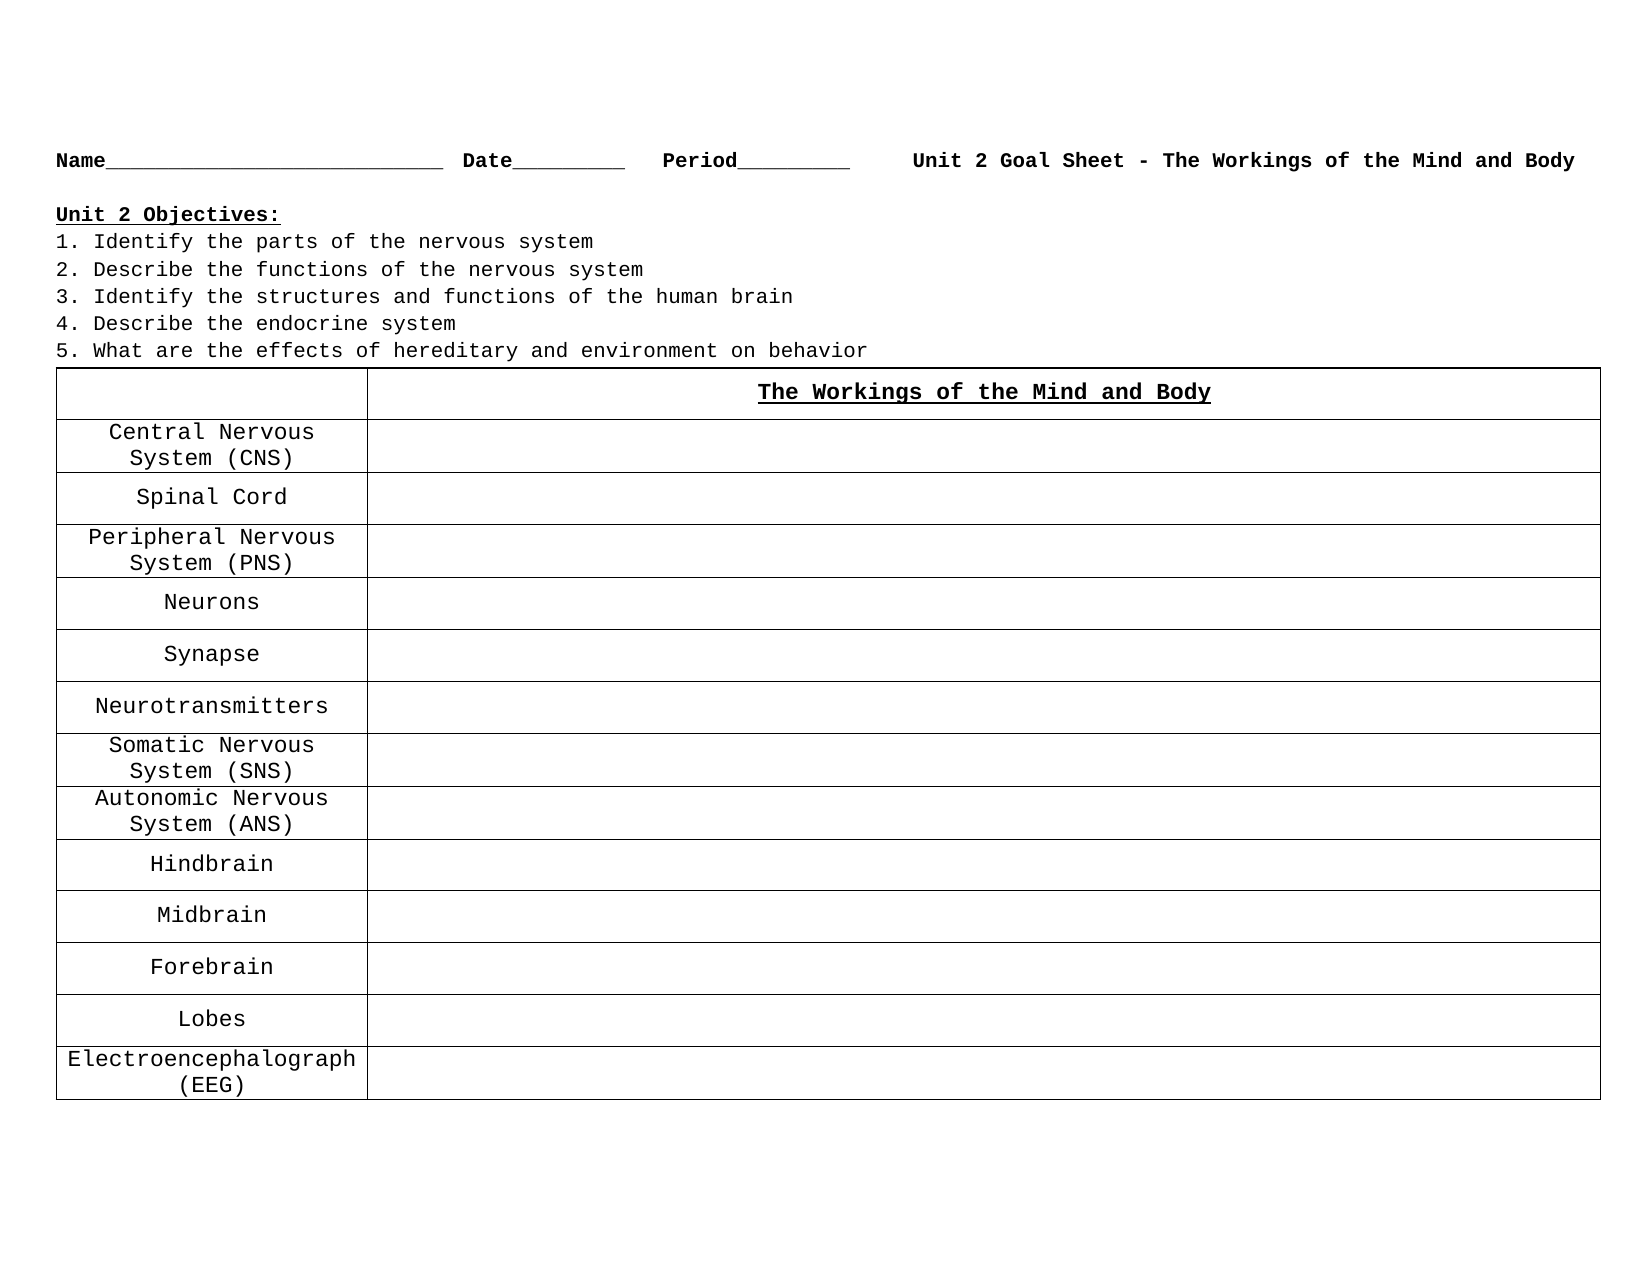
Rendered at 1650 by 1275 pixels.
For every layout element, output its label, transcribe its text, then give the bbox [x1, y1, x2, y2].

table_cell Autonomic Nervous System (ANS) [57, 787, 367, 838]
table_cell [368, 1047, 1600, 1099]
table_cell [368, 682, 1600, 733]
table_cell Electroencephalograph (EEG) [57, 1047, 367, 1099]
table_cell Peripheral Nervous System (PNS) [57, 525, 367, 577]
table_cell Midbrain [57, 891, 367, 942]
text Unit 2 Objectives: [56, 204, 1500, 228]
table_cell [368, 891, 1600, 942]
text Name___________________________ Date_________ Period_________ Unit 2 Goal Sheet - The Workings of the Mind and Body [56, 150, 1603, 174]
table_cell Synapse [57, 630, 367, 681]
table_cell [368, 840, 1600, 890]
table_cell [368, 630, 1600, 681]
table_cell Neurotransmitters [57, 682, 367, 733]
list Identify the parts of the nervous system [56, 232, 1500, 255]
table_cell Central Nervous System (CNS) [57, 420, 367, 472]
table_cell [368, 734, 1600, 786]
table_cell Lobes [57, 995, 367, 1046]
list Describe the endocrine system [56, 313, 1500, 337]
table_cell Spinal Cord [57, 473, 367, 524]
table_cell Forebrain [57, 943, 367, 994]
table_header [57, 369, 367, 419]
table_cell [368, 420, 1600, 472]
table_cell Somatic Nervous System (SNS) [57, 734, 367, 786]
list Describe the functions of the nervous system [56, 259, 1500, 282]
table_cell Neurons [57, 578, 367, 629]
table_header The Workings of the Mind and Body [368, 369, 1600, 419]
table_cell [368, 943, 1600, 994]
list What are the effects of hereditary and environment on behavior [56, 340, 1500, 364]
table_cell [368, 578, 1600, 629]
table_cell [368, 995, 1600, 1046]
table_cell Hindbrain [57, 840, 367, 890]
table_cell [368, 473, 1600, 524]
table_cell [368, 525, 1600, 577]
list Identify the structures and functions of the human brain [56, 286, 1500, 309]
table_cell [368, 787, 1600, 838]
